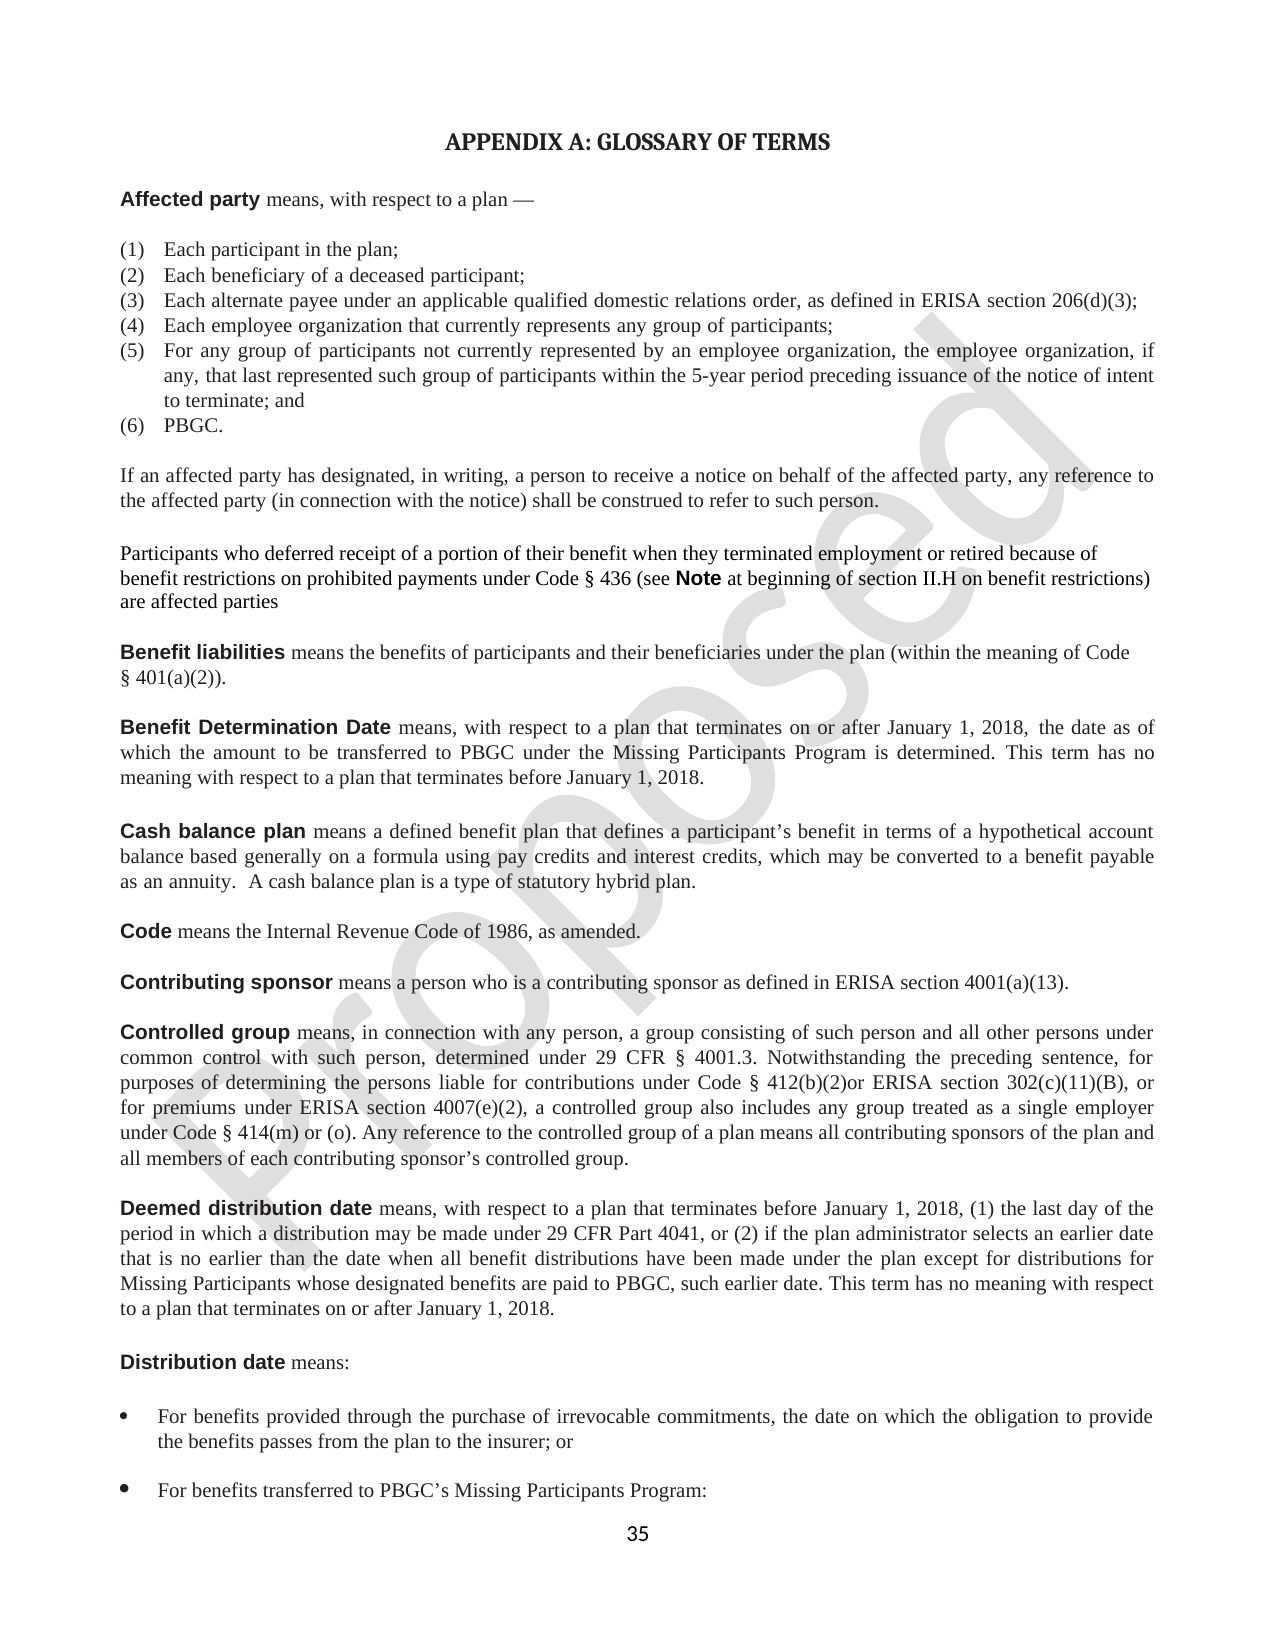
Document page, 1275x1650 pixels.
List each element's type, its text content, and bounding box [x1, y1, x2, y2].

text Contributing sponsor means a person who is a contributing sponsor as defined in ERISA section 4001(a)(13). [120, 969, 1155, 994]
text Benefit Determination Date means, with respect to a plan that terminates on or after January 1, 2018, the date as of which the amount to be transferred to PBGC under the Missing Participants Program is determined. This term has no meaning with respect to a plan that terminates before January 1, 2018. [120, 714, 1155, 789]
text Controlled group means, in connection with any person, a group consisting of such person and all other persons under common control with such person, determined under 29 CFR § 4001.3. Notwithstanding the preceding sentence, for purposes of determining the persons liable for contributions under Code § 412(b)(2)or ERISA section 302(c)(11)(B), or for premiums under ERISA section 4007(e)(2), a controlled group also includes any group treated as a single employer under Code § 414(m) or (o). Any reference to the controlled group of a plan means all contributing sponsors of the plan and all members of each contributing sponsor’s controlled group. [120, 1019, 1155, 1169]
list For benefits transferred to PBGC’s Missing Participants Program: [120, 1478, 1155, 1503]
list For benefits provided through the purchase of irrevocable commitments, the date on which the obligation to provide the benefits passes from the plan to the insurer; or [120, 1403, 1155, 1453]
text Deemed distribution date means, with respect to a plan that terminates before January 1, 2018, (1) the last day of the period in which a distribution may be made under 29 CFR Part 4041, or (2) if the plan administrator selects an earlier date that is no earlier than the date when all benefit distributions have been made under the plan except for distributions for Missing Participants whose designated benefits are paid to PBGC, such earlier date. This term has no meaning with respect to a plan that terminates on or after January 1, 2018. [120, 1194, 1155, 1320]
text (2) Each beneficiary of a deceased participant; [120, 261, 1155, 287]
subtitle APPENDIX A: GLOSSARY OF TERMS [120, 128, 1155, 157]
text (3) Each alternate payee under an applicable qualified domestic relations order, as defined in ERISA section 206(d)(3); [120, 287, 1155, 312]
text Distribution date means: [120, 1349, 1155, 1374]
text Affected party means, with respect to a plan — [120, 186, 1155, 211]
text (4) Each employee organization that currently represents any group of participants; [120, 312, 1155, 337]
text Benefit liabilities means the benefits of participants and their beneficiaries under the plan (within the meaning of Code [120, 639, 1155, 664]
text § 401(a)(2)). [120, 664, 1155, 689]
text Cash balance plan means a defined benefit plan that defines a participant’s benefit in terms of a hypothetical account balance based generally on a formula using pay credits and interest credits, which may be converted to a benefit payable as an annuity. A cash balance plan is a type of statutory hybrid plan. [120, 818, 1155, 893]
text If an affected party has designated, in writing, a person to receive a notice on behalf of the affected party, any reference to the affected party (in connection with the notice) shall be construed to refer to such person. [120, 462, 1155, 512]
text (6) PBGC. [120, 412, 1155, 437]
text Code means the Internal Revenue Code of 1986, as amended. [120, 918, 1155, 943]
text (5) For any group of participants not currently represented by an employee organization, the employee organization, if any, that last represented such group of participants within the 5-year period preceding issuance of the notice of intent to terminate; and [120, 337, 1155, 412]
text (1) Each participant in the plan; [120, 236, 1155, 261]
text Participants who deferred receipt of a portion of their benefit when they terminated employment or retired because of benefit restrictions on prohibited payments under Code § 436 (see Note at beginning of section II.H on benefit restrictions) are affected parties [120, 541, 1155, 613]
